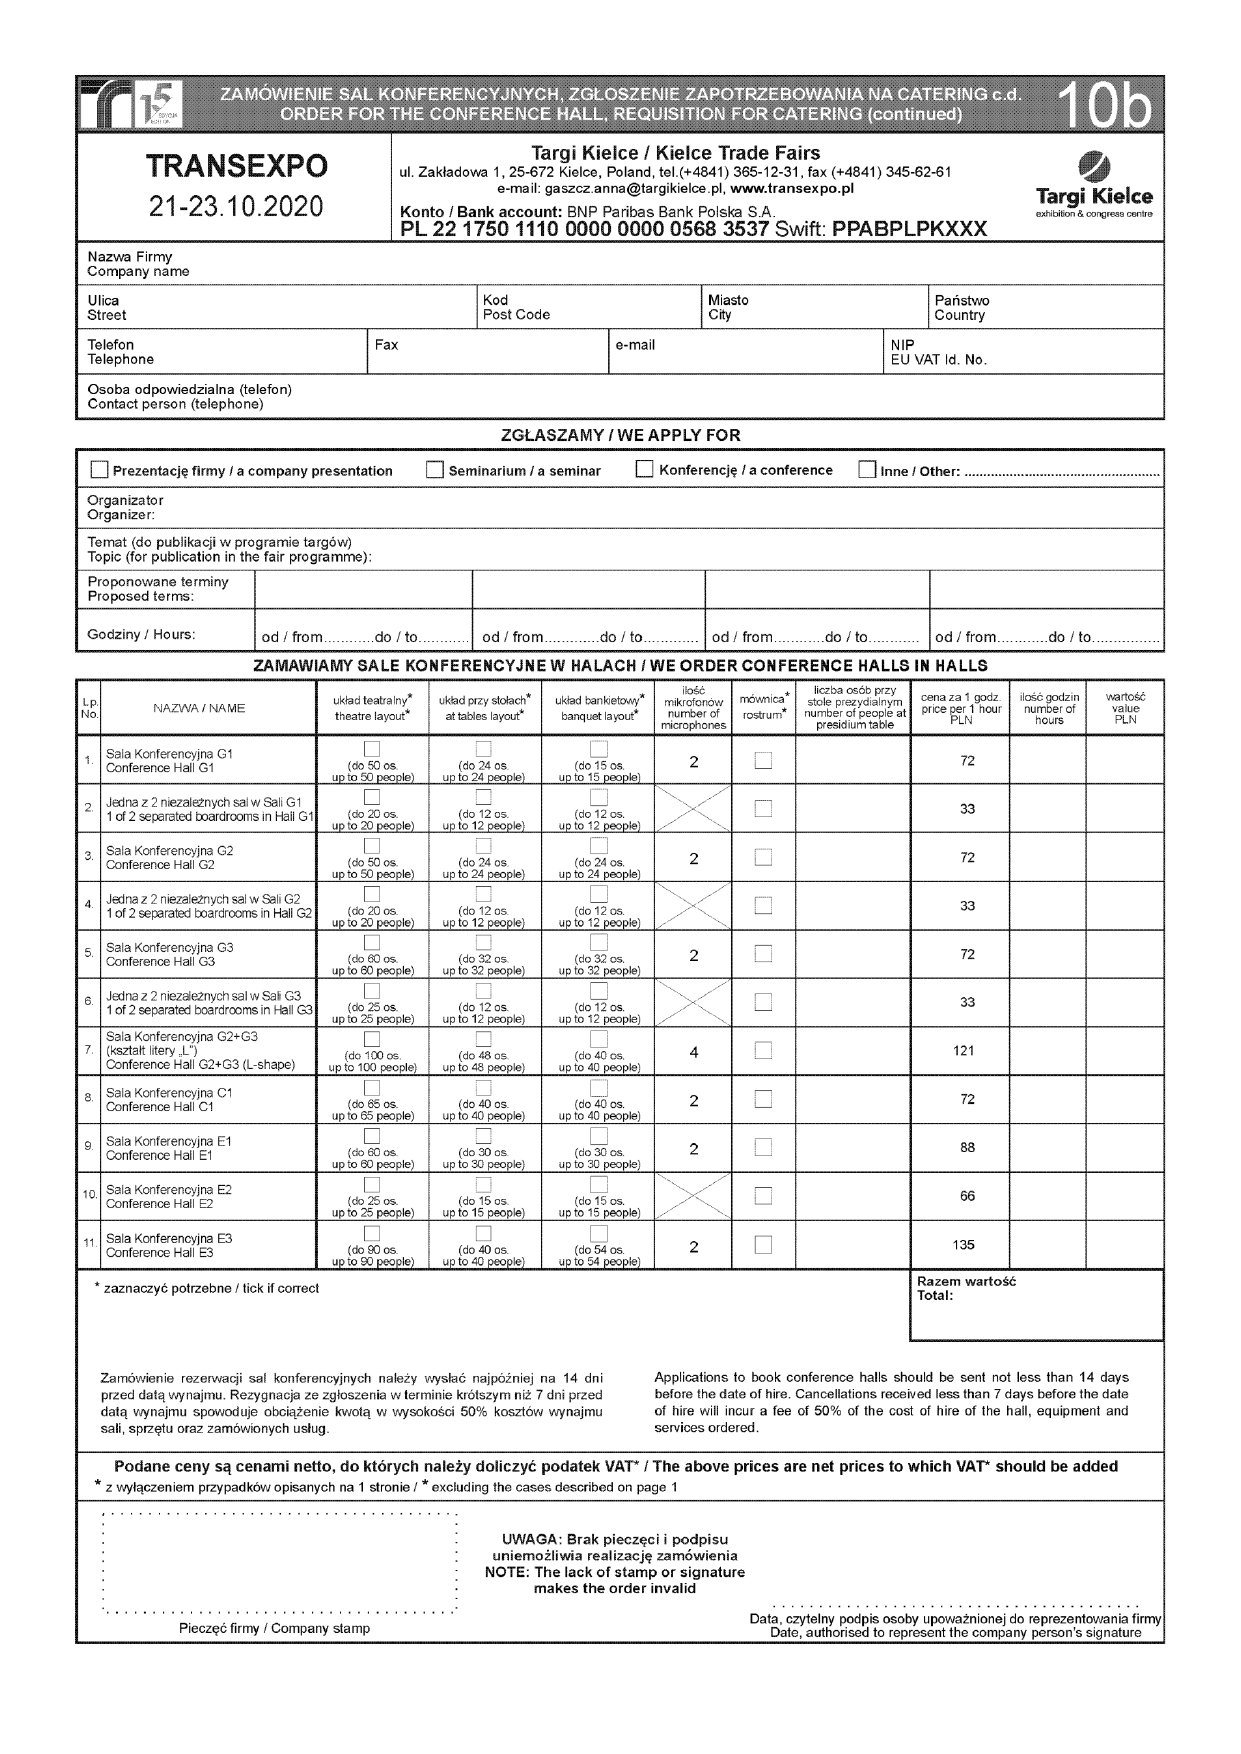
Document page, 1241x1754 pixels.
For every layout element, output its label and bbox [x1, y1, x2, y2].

picture [75, 75, 1166, 1644]
